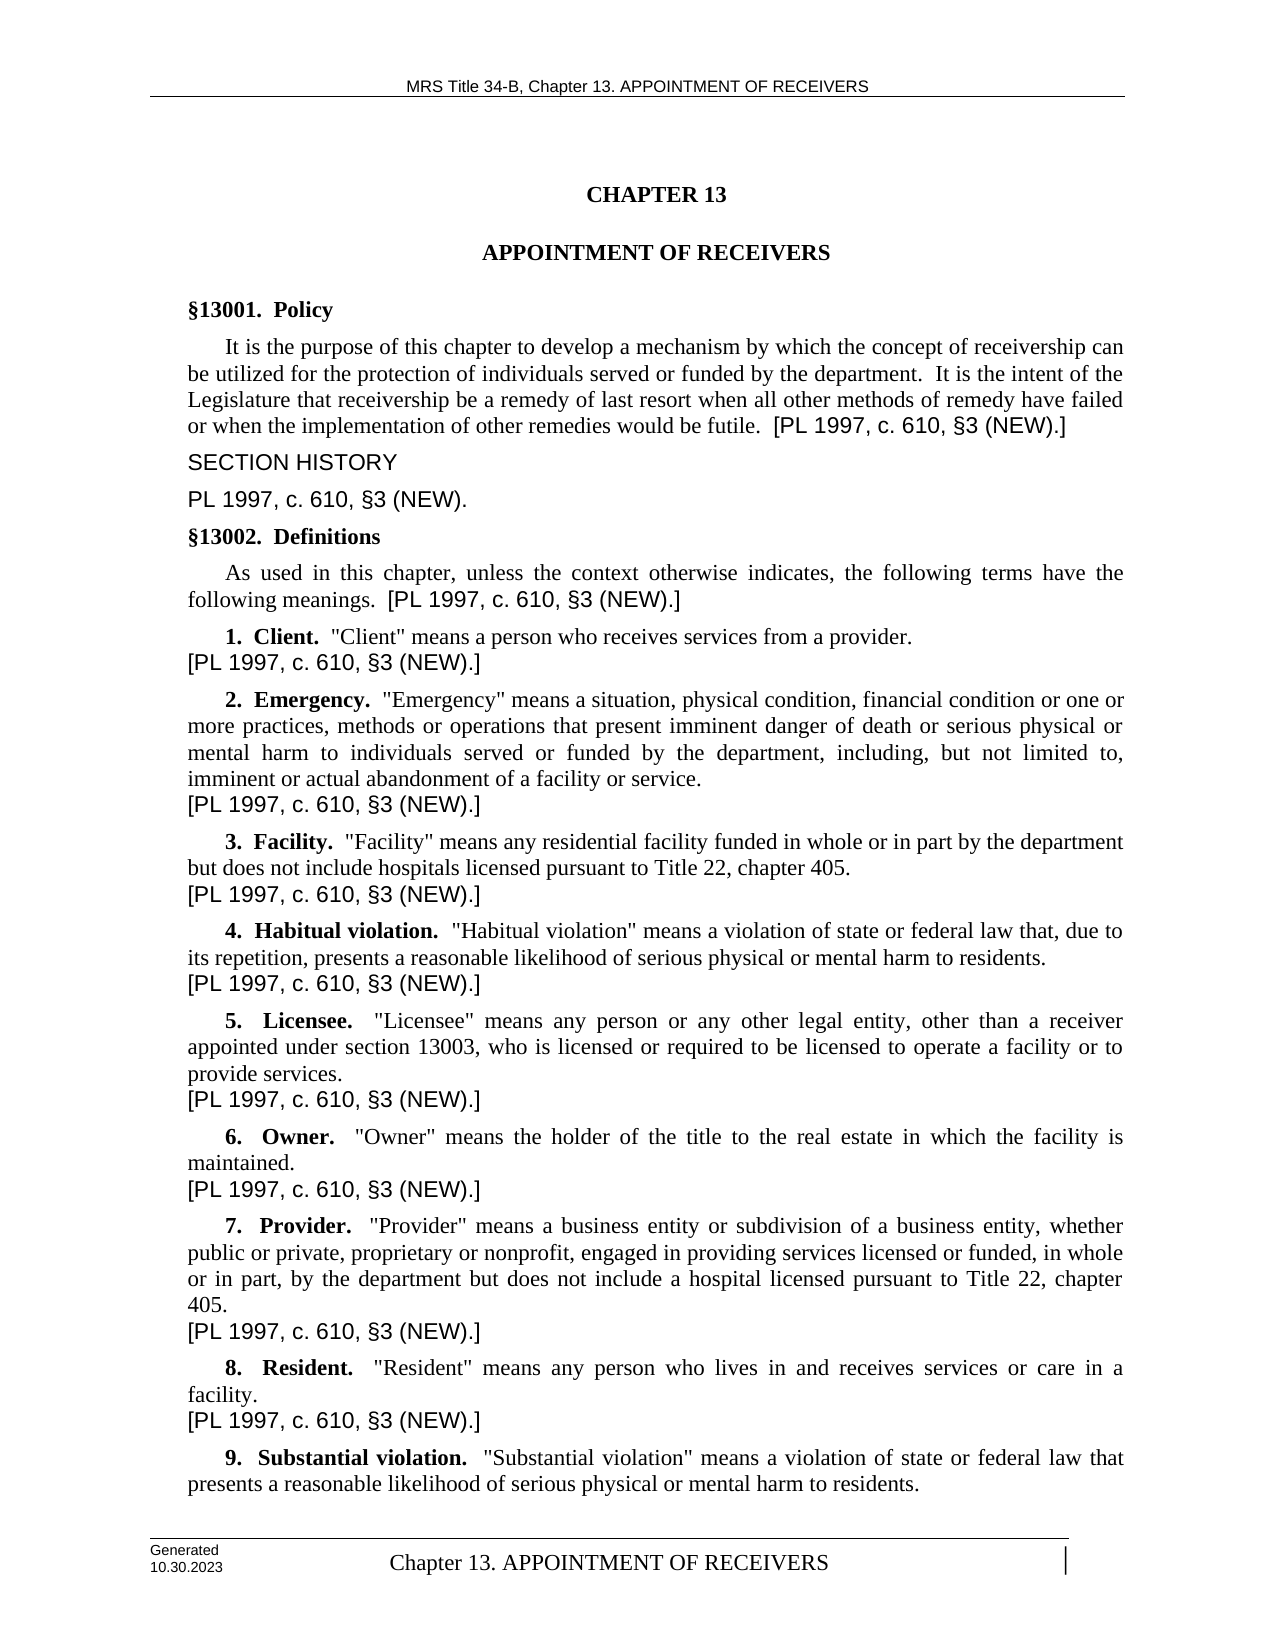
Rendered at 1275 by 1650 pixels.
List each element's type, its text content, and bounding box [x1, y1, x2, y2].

text 8. Resident. "Resident" means any person who lives in and receives services or care in a facility. [187, 1354, 1125, 1407]
text CHAPTER 13 [187, 181, 1125, 208]
text [PL 1997, c. 610, §3 (NEW).] [187, 649, 1125, 675]
text [PL 1997, c. 610, §3 (NEW).] [187, 1407, 1125, 1433]
text APPOINTMENT OF RECEIVERS [187, 239, 1125, 265]
text [PL 1997, c. 610, §3 (NEW).] [187, 970, 1125, 997]
text §13002. Definitions [187, 523, 1125, 549]
text [PL 1997, c. 610, §3 (NEW).] [187, 1318, 1125, 1344]
text [PL 1997, c. 610, §3 (NEW).] [187, 1086, 1125, 1112]
text [PL 1997, c. 610, §3 (NEW).] [187, 1176, 1125, 1202]
text 3. Facility. "Facility" means any residential facility funded in whole or in part by the department but does not include hospitals licensed pursuant to Title 22, chapter 405. [187, 828, 1125, 881]
text 5. Licensee. "Licensee" means any person or any other legal entity, other than a receiver appointed under section 13003, who is licensed or required to be licensed to operate a facility or to provide services. [187, 1007, 1125, 1086]
text 1. Client. "Client" means a person who receives services from a provider. [187, 623, 1125, 649]
text It is the purpose of this chapter to develop a mechanism by which the concept of receivership can be utilized for the protection of individuals served or funded by the department. It is the intent of the Legislature that receivership be a remedy of last resort when all other methods of remedy have failed or when the implementation of other remedies would be futile. [PL 1997, c. 610, §3 (NEW).] [187, 333, 1125, 439]
text As used in this chapter, unless the context otherwise indicates, the following terms have the following meanings. [PL 1997, c. 610, §3 (NEW).] [187, 559, 1125, 612]
text 7. Provider. "Provider" means a business entity or subdivision of a business entity, whether public or private, proprietary or nonprofit, engaged in providing services licensed or funded, in whole or in part, by the department but does not include a hospital licensed pursuant to Title 22, chapter 405. [187, 1212, 1125, 1318]
text 4. Habitual violation. "Habitual violation" means a violation of state or federal law that, due to its repetition, presents a reasonable likelihood of serious physical or mental harm to residents. [187, 917, 1125, 970]
text §13001. Policy [187, 296, 1125, 323]
text 9. Substantial violation. "Substantial violation" means a violation of state or federal law that presents a reasonable likelihood of serious physical or mental harm to residents. [187, 1444, 1125, 1497]
text [PL 1997, c. 610, §3 (NEW).] [187, 791, 1125, 818]
text 2. Emergency. "Emergency" means a situation, physical condition, financial condition or one or more practices, methods or operations that present imminent danger of death or serious physical or mental harm to individuals served or funded by the department, including, but not limited to, imminent or actual abandonment of a facility or service. [187, 686, 1125, 791]
text [PL 1997, c. 610, §3 (NEW).] [187, 881, 1125, 907]
text SECTION HISTORY [187, 449, 1125, 476]
text PL 1997, c. 610, §3 (NEW). [187, 486, 1125, 512]
text 6. Owner. "Owner" means the holder of the title to the real estate in which the facility is maintained. [187, 1123, 1125, 1176]
